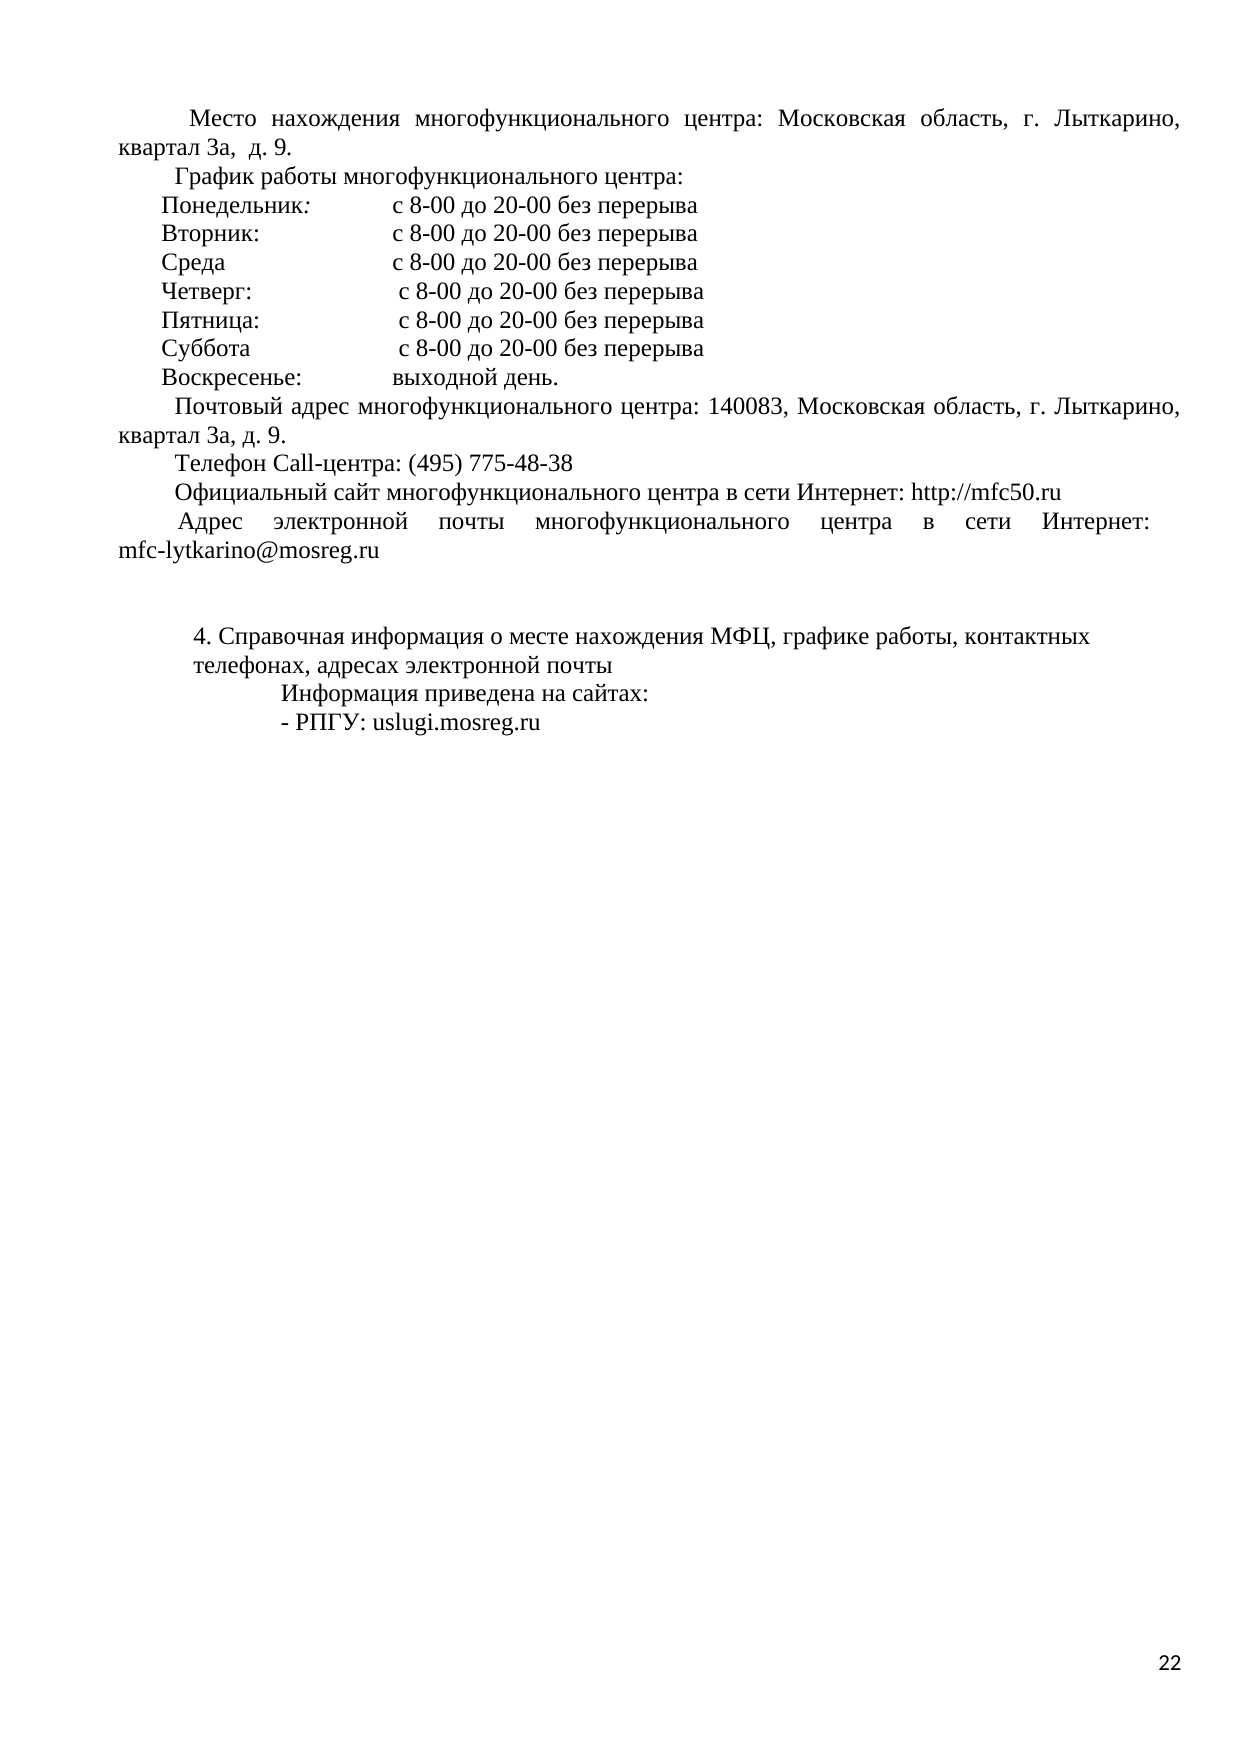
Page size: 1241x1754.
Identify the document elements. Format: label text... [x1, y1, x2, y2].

table_header Понедельник: [150, 190, 381, 218]
text Почтовый адрес многофункционального центра: 140083, Московская область, г. Лыткарино, квартал 3а, д. 9. [118, 391, 1181, 448]
list 4. Справочная информация о месте нахождения МФЦ, графике работы, контактных телефонах, адресах электронной почты [193, 621, 1181, 678]
table_cell с 8-00 до 20-00 без перерыва [381, 334, 1149, 362]
table_cell Четверг: [150, 276, 381, 305]
text - РПГУ: uslugi.mosreg.ru [281, 707, 1181, 736]
table_cell Суббота [150, 334, 381, 362]
table_cell Вторник: [150, 219, 381, 247]
text График работы многофункционального центра: [118, 161, 1181, 190]
text Место нахождения многофункционального центра: Московская область, г. Лыткарино, квартал 3а, д. 9. [118, 103, 1181, 161]
text Официальный сайт многофункционального центра в сети Интернет: http://mfc50.ru [118, 477, 1181, 506]
table_cell с 8-00 до 20-00 без перерыва [381, 219, 1149, 247]
table_cell с 8-00 до 20-00 без перерыва [381, 305, 1149, 333]
text Телефон Call-центра: (495) 775-48-38 [118, 448, 1181, 477]
table_cell Пятница: [150, 305, 381, 333]
table_cell выходной день. [381, 362, 1149, 391]
table_cell с 8-00 до 20-00 без перерыва [381, 247, 1149, 276]
table_cell Воскресенье: [150, 362, 381, 391]
table_cell с 8-00 до 20-00 без перерыва [381, 276, 1149, 305]
table_header с 8-00 до 20-00 без перерыва [381, 190, 1149, 218]
text Адрес электронной почты многофункционального центра в сети Интернет: mfc-lytkarino@mosreg.ru [118, 506, 1181, 563]
table_cell Среда [150, 247, 381, 276]
text Информация приведена на сайтах: [281, 678, 1181, 707]
